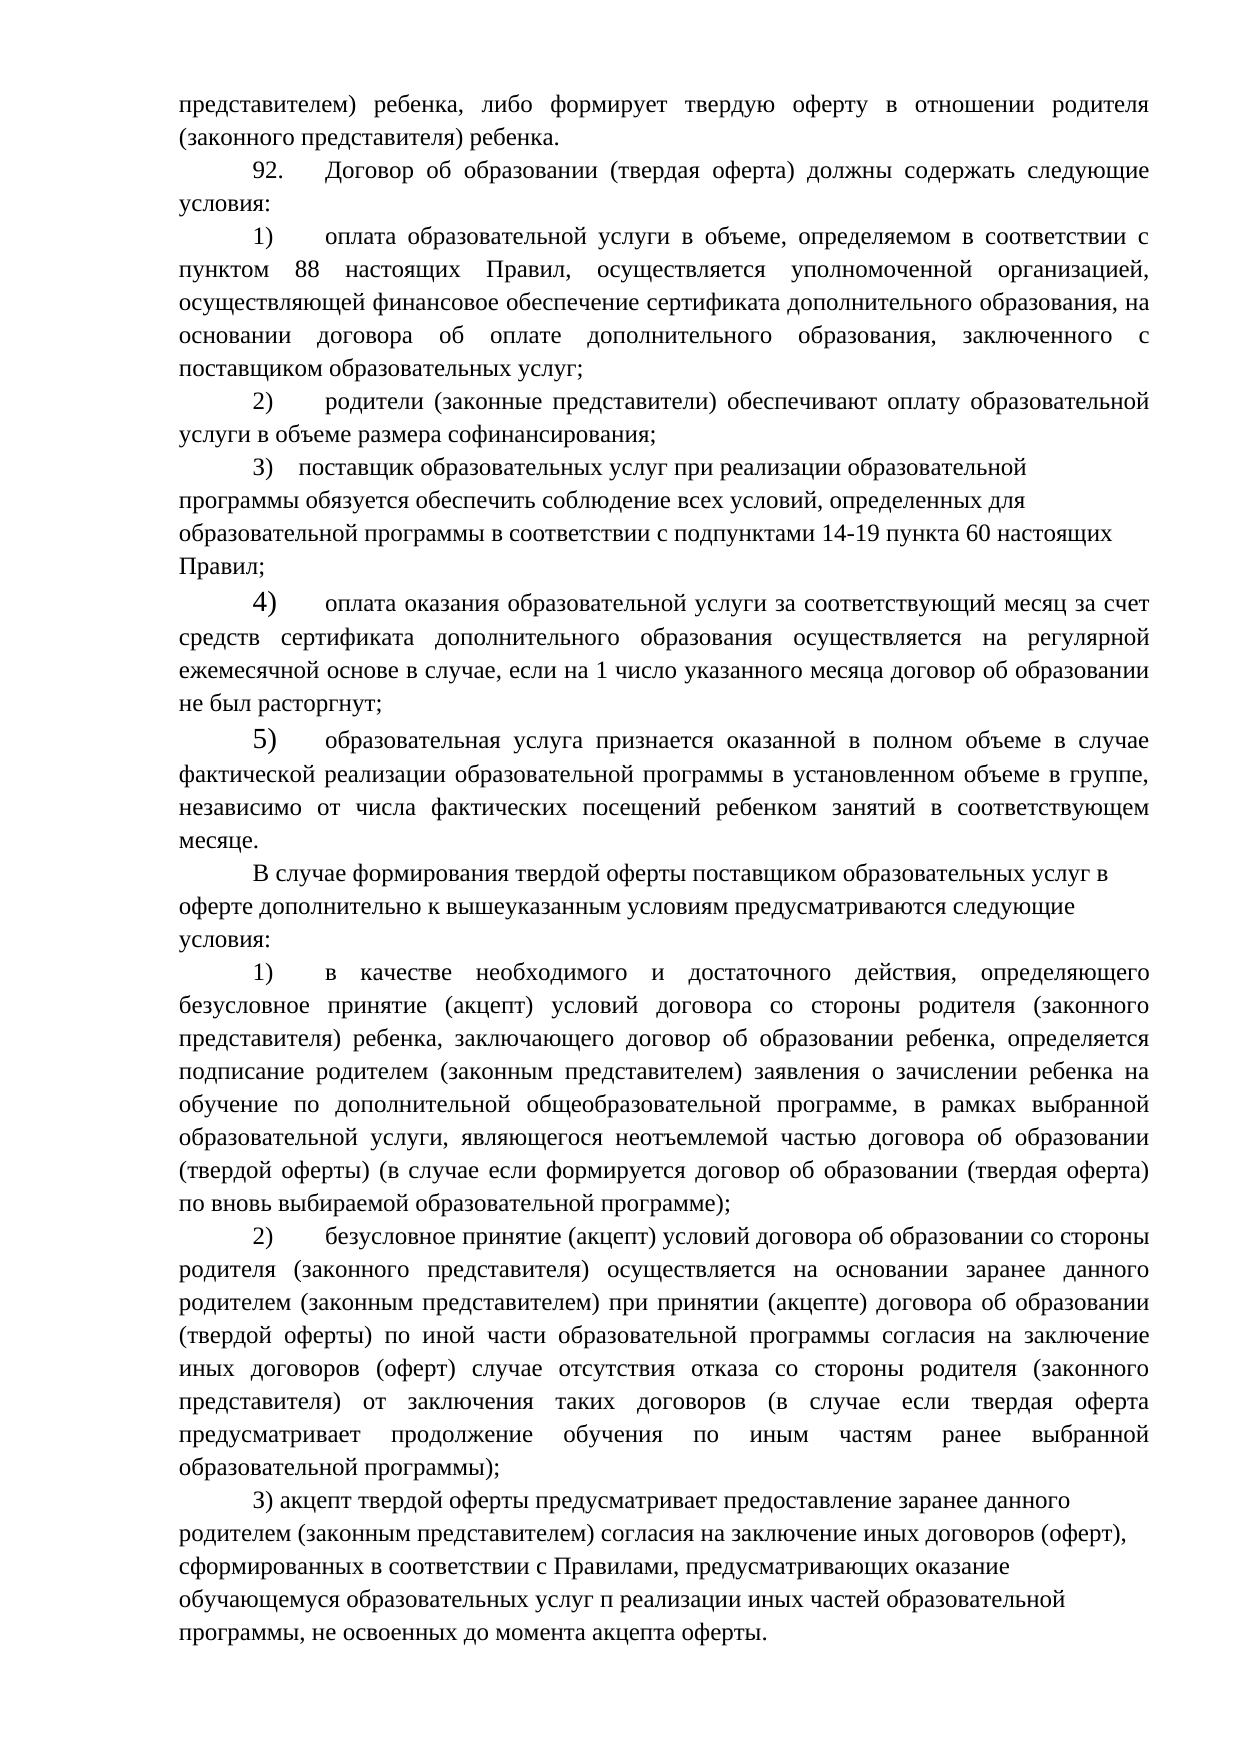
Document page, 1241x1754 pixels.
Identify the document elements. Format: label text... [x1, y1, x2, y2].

list оплата оказания образовательной услуги за соответствующий месяц за счет средств сертификата дополнительного образования осуществляется на регулярной ежемесячной основе в случае, если на 1 число указанного месяца договор об образовании не был расторгнут; [179, 584, 1150, 717]
list оплата образовательной услуги в объеме, определяемом в соответствии с пунктом 88 настоящих Правил, осуществляется уполномоченной организацией, осуществляющей финансовое обеспечение сертификата дополнительного образования, на основании договора об оплате дополнительного образования, заключенного с поставщиком образовательных услуг; [179, 221, 1150, 382]
list в качестве необходимого и достаточного действия, определяющего безусловное принятие (акцепт) условий договора со стороны родителя (законного представителя) ребенка, заключающего договор об образовании ребенка, определяется подписание родителем (законным представителем) заявления о зачислении ребенка на обучение по дополнительной общеобразовательной программе, в рамках выбранной образовательной услуги, являющегося неотъемлемой частью договора об образовании (твердой оферты) (в случае если формируется договор об образовании (твердая оферта) по вновь выбираемой образовательной программе); [179, 957, 1150, 1217]
list безусловное принятие (акцепт) условий договора об образовании со стороны родителя (законного представителя) осуществляется на основании заранее данного родителем (законным представителем) при принятии (акцепте) договора об образовании (твердой оферты) по иной части образовательной программы согласия на заключение иных договоров (оферт) случае отсутствия отказа со стороны родителя (законного представителя) от заключения таких договоров (в случае если твердая оферта предусматривает продолжение обучения по иным частям ранее выбранной образовательной программы); [179, 1221, 1150, 1481]
list Договор об образовании (твердая оферта) должны содержать следующие условия: [179, 155, 1150, 216]
text З) акцепт твердой оферты предусматривает предоставление заранее данного родителем (законным представителем) согласия на заключение иных договоров (оферт), сформированных в соответствии с Правилами, предусматривающих оказание обучающемуся образовательных услуг п реализации иных частей образовательной программы, не освоенных до момента акцепта оферты. [179, 1485, 1150, 1646]
list родители (законные представители) обеспечивают оплату образовательной услуги в объеме размера софинансирования; [179, 386, 1150, 448]
text З) поставщик образовательных услуг при реализации образовательной программы обязуется обеспечить соблюдение всех условий, определенных для образовательной программы в соответствии с подпунктами 14-19 пункта 60 настоящих Правил; [179, 452, 1150, 580]
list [179, 89, 1150, 150]
text В случае формирования твердой оферты поставщиком образовательных услуг в оферте дополнительно к вышеуказанным условиям предусматриваются следующие условия: [179, 858, 1150, 952]
list образовательная услуга признается оказанной в полном объеме в случае фактической реализации образовательной программы в установленном объеме в группе, независимо от числа фактических посещений ребенком занятий в соответствующем месяце. [179, 721, 1150, 853]
